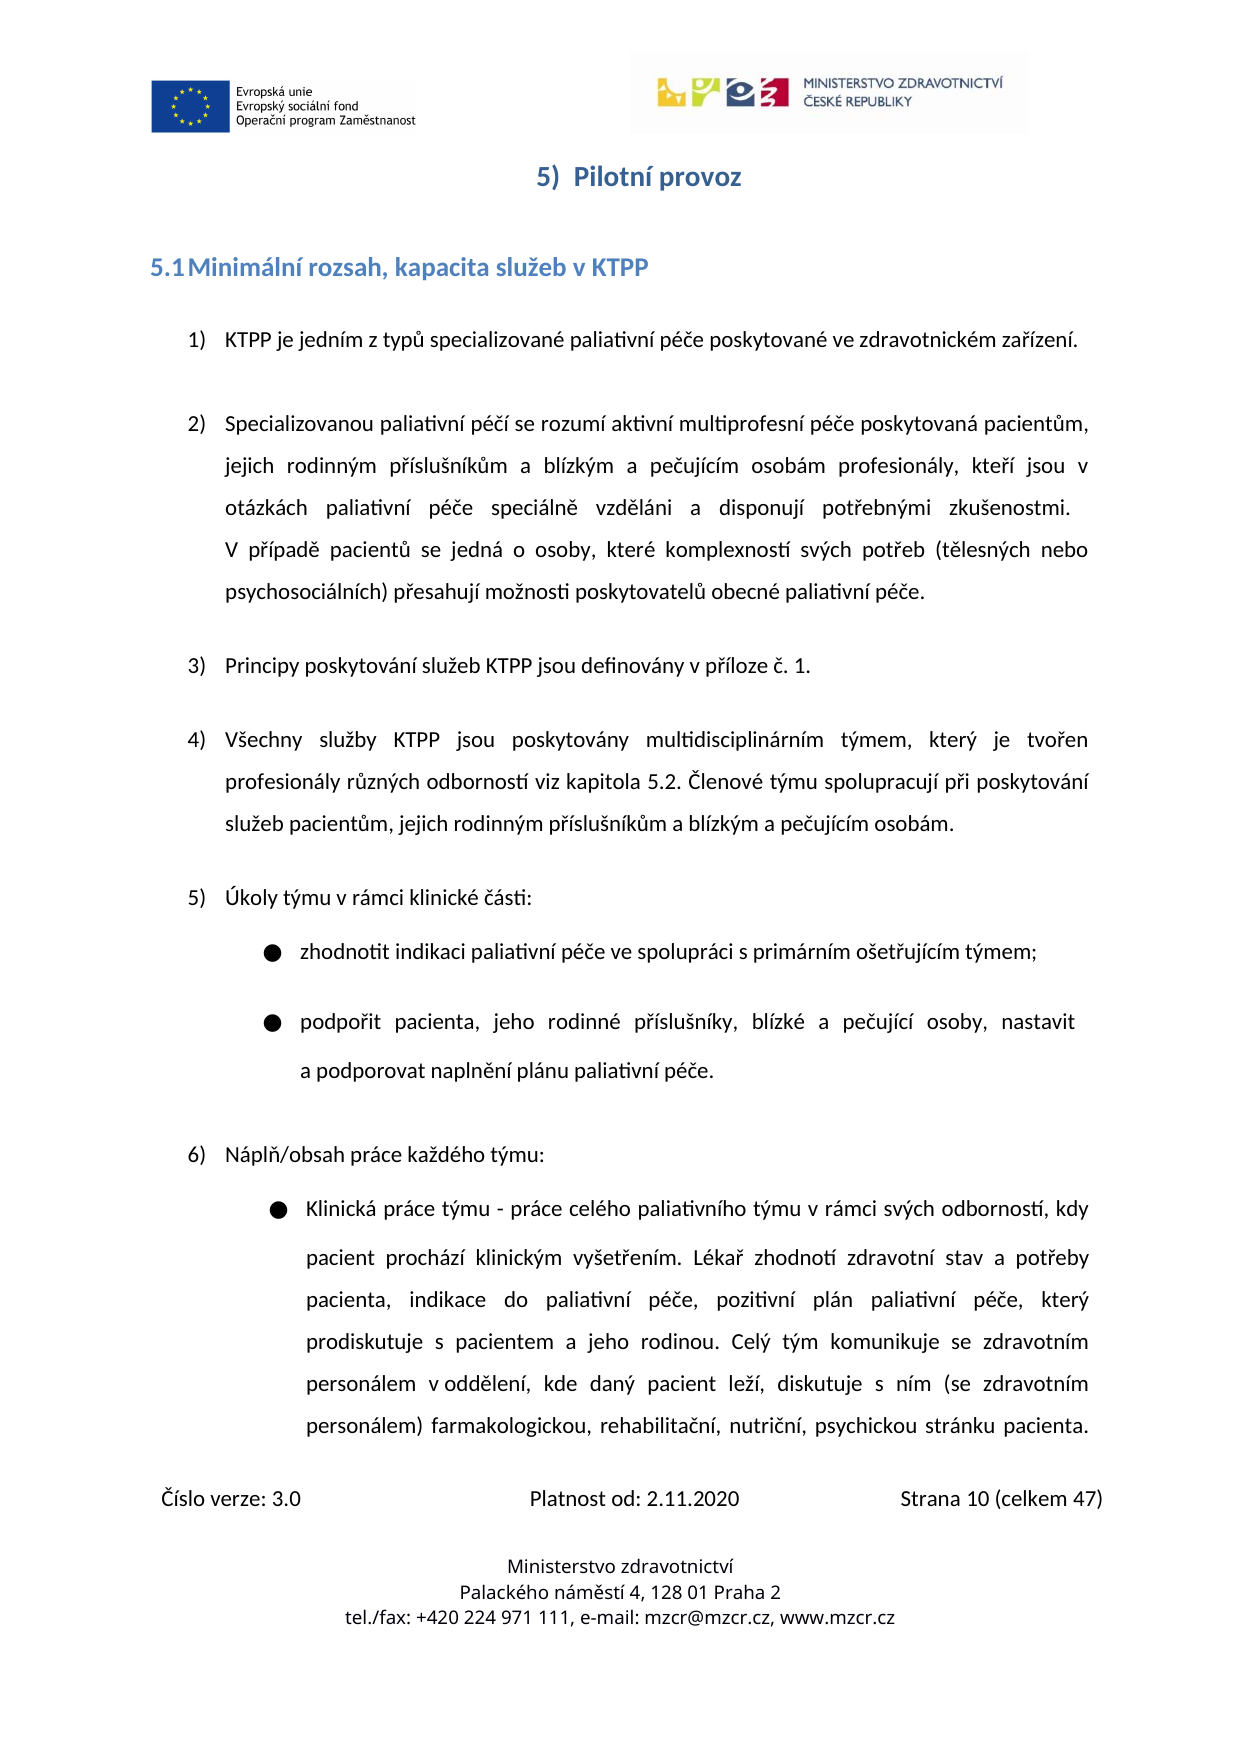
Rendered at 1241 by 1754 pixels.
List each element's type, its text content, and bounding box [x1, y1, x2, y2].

subtitle Minimální rozsah, kapacita služeb v KTPP [150, 251, 1090, 283]
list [268, 1183, 1090, 1439]
list Principy poskytování služeb KTPP jsou definovány v příloze č. 1. [187, 651, 1090, 679]
list zhodnotit indikaci paliativní péče ve spolupráci s primárním ošetřujícím týmem; [262, 925, 1090, 972]
list KTPP je jedním z typů specializované paliativní péče poskytované ve zdravotnickém zařízení. [187, 325, 1090, 353]
list Úkoly týmu v rámci klinické části: [187, 883, 1090, 911]
subtitle Pilotní provoz [187, 158, 1090, 194]
list Specializovanou paliativní péčí se rozumí aktivní multiprofesní péče poskytovaná pacientům, jejich rodinným příslušníkům a blízkým a pečujícím osobám profesionály, kteří jsou v otázkách paliativní péče speciálně vzděláni a disponují potřebnými zkušenostmi. V případě pacientů se jedná o osoby, které komplexností svých potřeb (tělesných nebo psychosociálních) přesahují možnosti poskytovatelů obecné paliativní péče. [187, 409, 1090, 605]
picture [630, 51, 1029, 134]
list podpořit pacienta, jeho rodinné příslušníky, blízké a pečující osoby, nastavit a podporovat naplnění plánu paliativní péče. [262, 996, 1090, 1085]
list Všechny služby KTPP jsou poskytovány multidisciplinárním týmem, který je tvořen profesionály různých odborností viz kapitola 5.2. Členové týmu spolupracují při poskytování služeb pacientům, jejich rodinným příslušníkům a blízkým a pečujícím osobám. [187, 725, 1090, 837]
picture [150, 79, 416, 134]
list Náplň/obsah práce každého týmu: [187, 1141, 1090, 1169]
